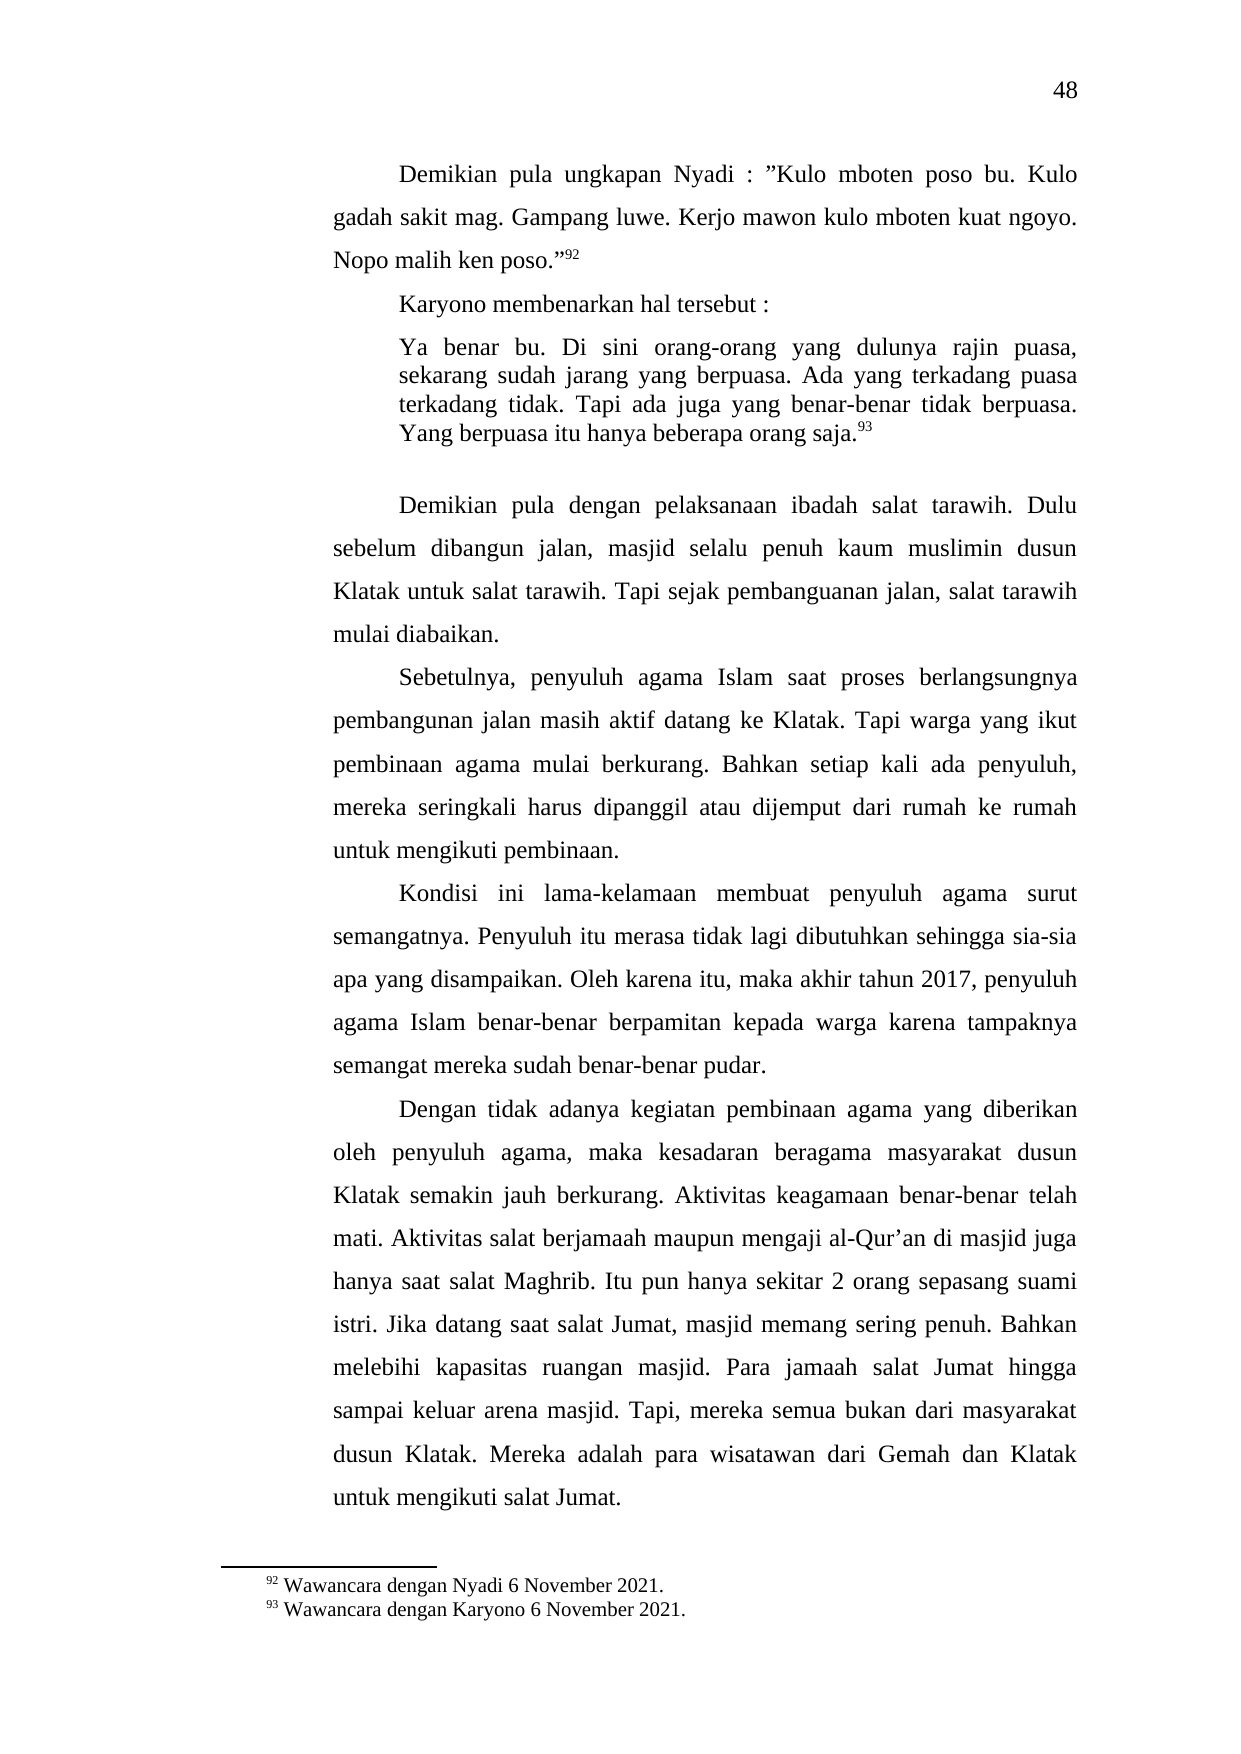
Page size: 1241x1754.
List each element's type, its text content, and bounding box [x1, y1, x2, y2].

list Demikian pula dengan pelaksanaan ibadah salat tarawih. Dulu sebelum dibangun jalan, masjid selalu penuh kaum muslimin dusun Klatak untuk salat tarawih. Tapi sejak pembanguanan jalan, salat tarawih mulai diabaikan. [333, 490, 1078, 648]
list Demikian pula ungkapan Nyadi : ”Kulo mboten poso bu. Kulo gadah sakit mag. Gampang luwe. Kerjo mawon kulo mboten kuat ngoyo. Nopo malih ken poso.” [333, 159, 1078, 274]
list Kondisi ini lama-kelamaan membuat penyuluh agama surut semangatnya. Penyuluh itu merasa tidak lagi dibutuhkan sehingga sia-sia apa yang disampaikan. Oleh karena itu, maka akhir tahun 2017, penyuluh agama Islam benar-benar berpamitan kepada warga karena tampaknya semangat mereka sudah benar-benar pudar. [333, 878, 1078, 1079]
list Sebetulnya, penyuluh agama Islam saat proses berlangsungnya pembangunan jalan masih aktif datang ke Klatak. Tapi warga yang ikut pembinaan agama mulai berkurang. Bahkan setiap kali ada penyuluh, mereka seringkali harus dipanggil atau dijemput dari rumah ke rumah untuk mengikuti pembinaan. [333, 662, 1078, 864]
list Dengan tidak adanya kegiatan pembinaan agama yang diberikan oleh penyuluh agama, maka kesadaran beragama masyarakat dusun Klatak semakin jauh berkurang. Aktivitas keagamaan benar-benar telah mati. Aktivitas salat berjamaah maupun mengaji al-Qur’an di masjid juga hanya saat salat Maghrib. Itu pun hanya sekitar 2 orang sepasang suami istri. Jika datang saat salat Jumat, masjid memang sering penuh. Bahkan melebihi kapasitas ruangan masjid. Para jamaah salat Jumat hingga sampai keluar arena masjid. Tapi, mereka semua bukan dari masyarakat dusun Klatak. Mereka adalah para wisatawan dari Gemah dan Klatak untuk mengikuti salat Jumat. [333, 1094, 1078, 1511]
list Ya benar bu. Di sini orang-orang yang dulunya rajin puasa, sekarang sudah jarang yang berpuasa. Ada yang terkadang puasa terkadang tidak. Tapi ada juga yang benar-benar tidak berpuasa. Yang berpuasa itu hanya beberapa orang saja. [399, 332, 1078, 447]
list Karyono membenarkan hal tersebut : [333, 289, 1078, 317]
